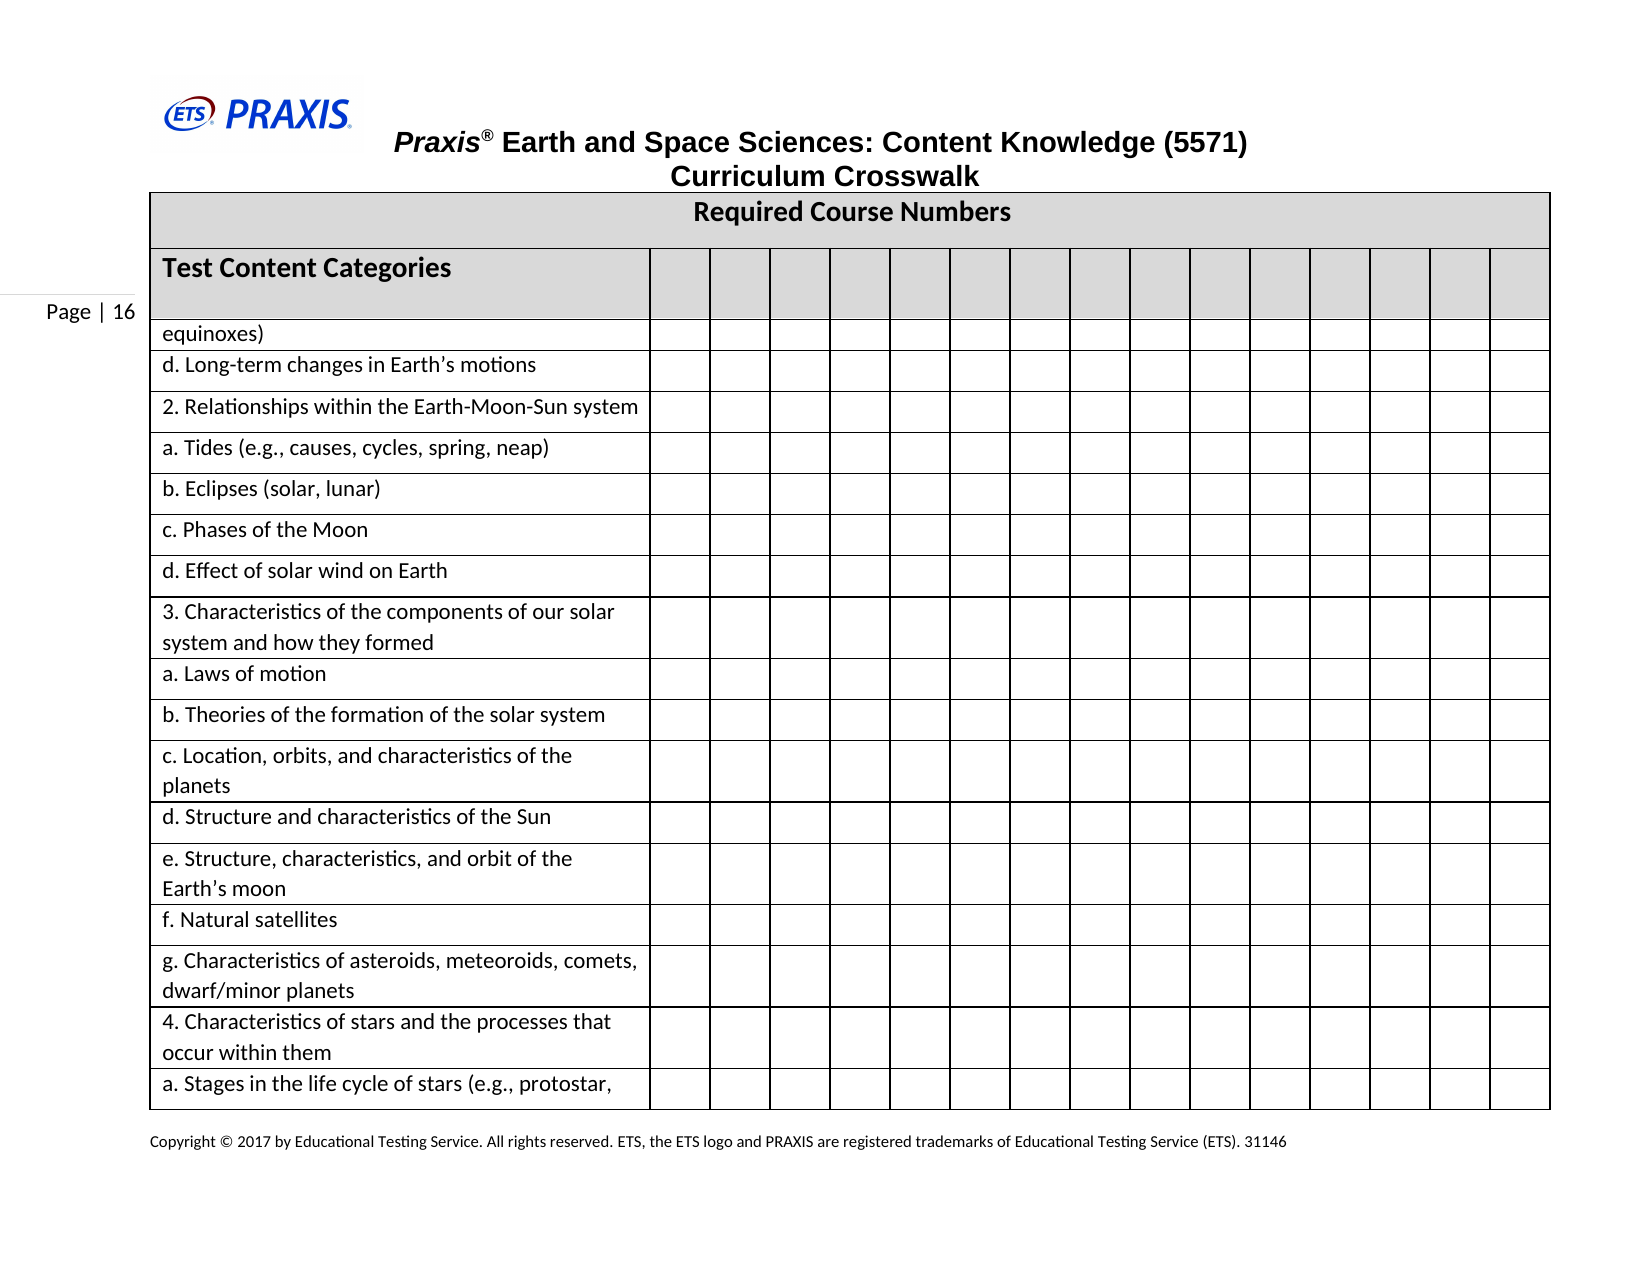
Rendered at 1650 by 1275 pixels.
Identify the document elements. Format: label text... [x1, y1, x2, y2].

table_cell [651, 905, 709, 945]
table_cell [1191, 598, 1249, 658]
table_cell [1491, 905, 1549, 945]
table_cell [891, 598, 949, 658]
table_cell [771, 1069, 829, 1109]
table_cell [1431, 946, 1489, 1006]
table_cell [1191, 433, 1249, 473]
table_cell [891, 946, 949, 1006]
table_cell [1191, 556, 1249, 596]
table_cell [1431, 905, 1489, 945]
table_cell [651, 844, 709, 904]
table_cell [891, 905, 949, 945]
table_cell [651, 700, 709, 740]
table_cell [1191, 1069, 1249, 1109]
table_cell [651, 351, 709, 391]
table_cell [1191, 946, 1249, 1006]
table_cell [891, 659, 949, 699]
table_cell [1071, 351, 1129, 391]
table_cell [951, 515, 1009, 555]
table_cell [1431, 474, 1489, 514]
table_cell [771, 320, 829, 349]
table_cell [771, 249, 829, 318]
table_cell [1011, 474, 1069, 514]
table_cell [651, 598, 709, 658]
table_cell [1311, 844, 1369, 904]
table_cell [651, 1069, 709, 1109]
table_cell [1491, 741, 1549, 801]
table_cell Test Content Categories [151, 249, 649, 318]
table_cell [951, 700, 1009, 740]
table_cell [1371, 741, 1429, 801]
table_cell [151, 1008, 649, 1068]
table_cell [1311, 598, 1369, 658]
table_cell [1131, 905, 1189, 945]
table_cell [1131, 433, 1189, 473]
table_cell [951, 249, 1009, 318]
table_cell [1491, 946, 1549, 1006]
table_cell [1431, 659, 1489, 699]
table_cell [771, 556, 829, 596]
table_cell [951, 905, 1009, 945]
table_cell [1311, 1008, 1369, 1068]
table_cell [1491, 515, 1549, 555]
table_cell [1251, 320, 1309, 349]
table_cell [1311, 249, 1369, 318]
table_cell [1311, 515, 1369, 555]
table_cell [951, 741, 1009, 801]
table_cell [891, 249, 949, 318]
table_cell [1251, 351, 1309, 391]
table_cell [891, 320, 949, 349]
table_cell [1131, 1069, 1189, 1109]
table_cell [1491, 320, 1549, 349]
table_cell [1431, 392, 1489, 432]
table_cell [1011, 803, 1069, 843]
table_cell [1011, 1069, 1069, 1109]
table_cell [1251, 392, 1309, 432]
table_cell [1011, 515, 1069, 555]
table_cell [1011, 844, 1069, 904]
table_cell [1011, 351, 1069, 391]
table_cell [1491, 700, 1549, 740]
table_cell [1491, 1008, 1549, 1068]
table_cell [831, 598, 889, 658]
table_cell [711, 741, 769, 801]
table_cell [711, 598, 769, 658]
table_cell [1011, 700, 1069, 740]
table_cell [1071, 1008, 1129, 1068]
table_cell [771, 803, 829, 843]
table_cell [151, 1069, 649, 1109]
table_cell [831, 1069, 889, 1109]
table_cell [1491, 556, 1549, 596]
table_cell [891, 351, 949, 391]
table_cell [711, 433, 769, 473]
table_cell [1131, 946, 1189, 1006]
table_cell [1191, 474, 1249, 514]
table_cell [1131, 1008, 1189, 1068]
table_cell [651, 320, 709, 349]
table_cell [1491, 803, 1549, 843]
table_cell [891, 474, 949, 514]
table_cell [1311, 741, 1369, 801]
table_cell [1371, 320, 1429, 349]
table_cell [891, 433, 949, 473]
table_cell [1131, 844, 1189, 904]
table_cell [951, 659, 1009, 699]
table_cell [1491, 249, 1549, 318]
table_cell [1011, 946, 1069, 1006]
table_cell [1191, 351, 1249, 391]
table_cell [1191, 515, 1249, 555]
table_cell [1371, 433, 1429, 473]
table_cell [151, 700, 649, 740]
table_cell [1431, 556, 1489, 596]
table_cell [1071, 249, 1129, 318]
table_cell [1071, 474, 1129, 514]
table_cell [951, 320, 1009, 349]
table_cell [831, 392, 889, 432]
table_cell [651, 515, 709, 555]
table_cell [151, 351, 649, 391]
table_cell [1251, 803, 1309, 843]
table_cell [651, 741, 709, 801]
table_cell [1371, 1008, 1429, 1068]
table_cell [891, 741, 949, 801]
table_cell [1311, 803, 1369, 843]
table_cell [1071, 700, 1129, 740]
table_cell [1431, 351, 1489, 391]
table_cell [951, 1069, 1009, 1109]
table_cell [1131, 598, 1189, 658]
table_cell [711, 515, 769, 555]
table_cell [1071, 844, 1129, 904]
table_cell [831, 249, 889, 318]
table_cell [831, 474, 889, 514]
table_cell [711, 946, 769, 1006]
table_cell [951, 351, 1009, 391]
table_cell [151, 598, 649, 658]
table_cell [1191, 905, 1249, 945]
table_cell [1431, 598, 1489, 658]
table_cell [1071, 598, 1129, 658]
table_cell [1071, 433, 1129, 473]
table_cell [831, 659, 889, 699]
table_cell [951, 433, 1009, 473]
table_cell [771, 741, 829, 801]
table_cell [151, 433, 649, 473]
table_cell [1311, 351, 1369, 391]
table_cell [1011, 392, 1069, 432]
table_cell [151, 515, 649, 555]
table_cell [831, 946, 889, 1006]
table_cell [1011, 249, 1069, 318]
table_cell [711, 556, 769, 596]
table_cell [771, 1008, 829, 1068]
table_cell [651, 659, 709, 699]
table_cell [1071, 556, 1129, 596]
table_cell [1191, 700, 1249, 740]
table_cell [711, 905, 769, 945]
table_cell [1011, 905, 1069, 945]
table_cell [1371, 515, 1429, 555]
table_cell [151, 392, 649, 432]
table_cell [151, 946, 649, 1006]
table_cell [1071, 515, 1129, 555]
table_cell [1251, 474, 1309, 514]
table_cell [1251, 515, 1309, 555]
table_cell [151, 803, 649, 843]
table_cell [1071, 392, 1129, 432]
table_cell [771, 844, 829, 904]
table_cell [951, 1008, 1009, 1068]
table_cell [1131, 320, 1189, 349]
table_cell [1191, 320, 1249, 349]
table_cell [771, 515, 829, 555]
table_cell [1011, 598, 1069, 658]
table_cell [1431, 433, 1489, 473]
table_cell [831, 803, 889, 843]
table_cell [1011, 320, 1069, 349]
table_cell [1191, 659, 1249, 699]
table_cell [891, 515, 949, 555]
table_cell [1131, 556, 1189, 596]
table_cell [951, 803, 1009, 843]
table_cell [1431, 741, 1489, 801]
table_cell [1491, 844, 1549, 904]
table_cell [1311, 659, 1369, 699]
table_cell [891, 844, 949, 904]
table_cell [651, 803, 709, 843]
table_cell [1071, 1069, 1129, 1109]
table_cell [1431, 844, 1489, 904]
table_cell [1191, 249, 1249, 318]
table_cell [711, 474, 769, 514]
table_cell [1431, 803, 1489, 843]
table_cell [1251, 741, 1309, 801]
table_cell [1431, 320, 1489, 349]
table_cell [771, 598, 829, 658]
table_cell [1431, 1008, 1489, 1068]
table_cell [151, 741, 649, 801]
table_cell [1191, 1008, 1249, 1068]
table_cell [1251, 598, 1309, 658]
table_cell [1431, 249, 1489, 318]
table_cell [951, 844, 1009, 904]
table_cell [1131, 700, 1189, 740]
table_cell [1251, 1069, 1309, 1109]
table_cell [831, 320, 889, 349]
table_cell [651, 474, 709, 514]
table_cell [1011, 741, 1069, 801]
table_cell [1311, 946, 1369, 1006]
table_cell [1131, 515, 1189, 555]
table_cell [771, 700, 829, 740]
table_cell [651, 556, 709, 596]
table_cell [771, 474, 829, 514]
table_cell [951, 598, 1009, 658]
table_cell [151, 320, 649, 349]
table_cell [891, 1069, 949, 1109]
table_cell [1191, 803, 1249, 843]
table_cell [1131, 249, 1189, 318]
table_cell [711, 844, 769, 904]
table_cell [1371, 249, 1429, 318]
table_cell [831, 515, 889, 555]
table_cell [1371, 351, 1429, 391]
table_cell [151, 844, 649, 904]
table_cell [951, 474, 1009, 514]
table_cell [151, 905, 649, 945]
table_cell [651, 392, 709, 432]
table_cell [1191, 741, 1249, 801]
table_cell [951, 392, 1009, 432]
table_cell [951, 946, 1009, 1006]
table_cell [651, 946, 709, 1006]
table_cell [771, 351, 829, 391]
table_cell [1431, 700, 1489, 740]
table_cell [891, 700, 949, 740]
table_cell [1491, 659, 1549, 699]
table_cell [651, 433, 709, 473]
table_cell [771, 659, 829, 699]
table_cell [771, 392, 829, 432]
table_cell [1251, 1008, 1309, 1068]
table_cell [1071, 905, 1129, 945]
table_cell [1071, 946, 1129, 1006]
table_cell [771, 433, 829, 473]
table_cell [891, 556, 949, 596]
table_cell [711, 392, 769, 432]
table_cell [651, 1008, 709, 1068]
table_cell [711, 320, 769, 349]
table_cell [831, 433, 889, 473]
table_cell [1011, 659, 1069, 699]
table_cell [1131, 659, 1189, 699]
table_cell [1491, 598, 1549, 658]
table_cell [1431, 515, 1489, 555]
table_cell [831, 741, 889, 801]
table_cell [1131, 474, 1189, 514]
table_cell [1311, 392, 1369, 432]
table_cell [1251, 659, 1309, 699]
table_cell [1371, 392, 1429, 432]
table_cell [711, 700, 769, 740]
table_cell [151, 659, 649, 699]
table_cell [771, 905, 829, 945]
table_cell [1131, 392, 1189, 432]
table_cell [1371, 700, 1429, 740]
picture [150, 75, 364, 153]
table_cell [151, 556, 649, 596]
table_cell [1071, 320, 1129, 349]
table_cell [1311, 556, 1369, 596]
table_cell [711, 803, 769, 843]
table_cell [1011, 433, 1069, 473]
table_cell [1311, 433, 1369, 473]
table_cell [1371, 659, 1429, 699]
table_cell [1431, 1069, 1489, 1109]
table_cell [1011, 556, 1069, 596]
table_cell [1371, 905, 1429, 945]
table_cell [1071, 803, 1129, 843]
table_cell [711, 249, 769, 318]
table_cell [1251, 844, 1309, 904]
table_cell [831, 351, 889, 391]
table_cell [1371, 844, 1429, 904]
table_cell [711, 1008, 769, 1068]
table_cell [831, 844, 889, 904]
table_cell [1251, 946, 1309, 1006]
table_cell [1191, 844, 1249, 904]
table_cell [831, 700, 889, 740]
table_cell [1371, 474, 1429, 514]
table_header Required Course Numbers [151, 193, 1549, 248]
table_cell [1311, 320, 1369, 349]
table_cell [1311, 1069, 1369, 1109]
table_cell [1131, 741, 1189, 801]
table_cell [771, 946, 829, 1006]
table_cell [1251, 249, 1309, 318]
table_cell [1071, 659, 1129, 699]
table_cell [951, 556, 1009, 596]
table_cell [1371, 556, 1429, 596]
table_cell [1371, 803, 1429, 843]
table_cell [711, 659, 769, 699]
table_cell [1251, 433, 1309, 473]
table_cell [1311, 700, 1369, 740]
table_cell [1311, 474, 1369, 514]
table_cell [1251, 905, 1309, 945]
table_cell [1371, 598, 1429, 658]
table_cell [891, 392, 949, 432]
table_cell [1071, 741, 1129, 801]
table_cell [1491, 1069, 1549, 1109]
table_cell [651, 249, 709, 318]
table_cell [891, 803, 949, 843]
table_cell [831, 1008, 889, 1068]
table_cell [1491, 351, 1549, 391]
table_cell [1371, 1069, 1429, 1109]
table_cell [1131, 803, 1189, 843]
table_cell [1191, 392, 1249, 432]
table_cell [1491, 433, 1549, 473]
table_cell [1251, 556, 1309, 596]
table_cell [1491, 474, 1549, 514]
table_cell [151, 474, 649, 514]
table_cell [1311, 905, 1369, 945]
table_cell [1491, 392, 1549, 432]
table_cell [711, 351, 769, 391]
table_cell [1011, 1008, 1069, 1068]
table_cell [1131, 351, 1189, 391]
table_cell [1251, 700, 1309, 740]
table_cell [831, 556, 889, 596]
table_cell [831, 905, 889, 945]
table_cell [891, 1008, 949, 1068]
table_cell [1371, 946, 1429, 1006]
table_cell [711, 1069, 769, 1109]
